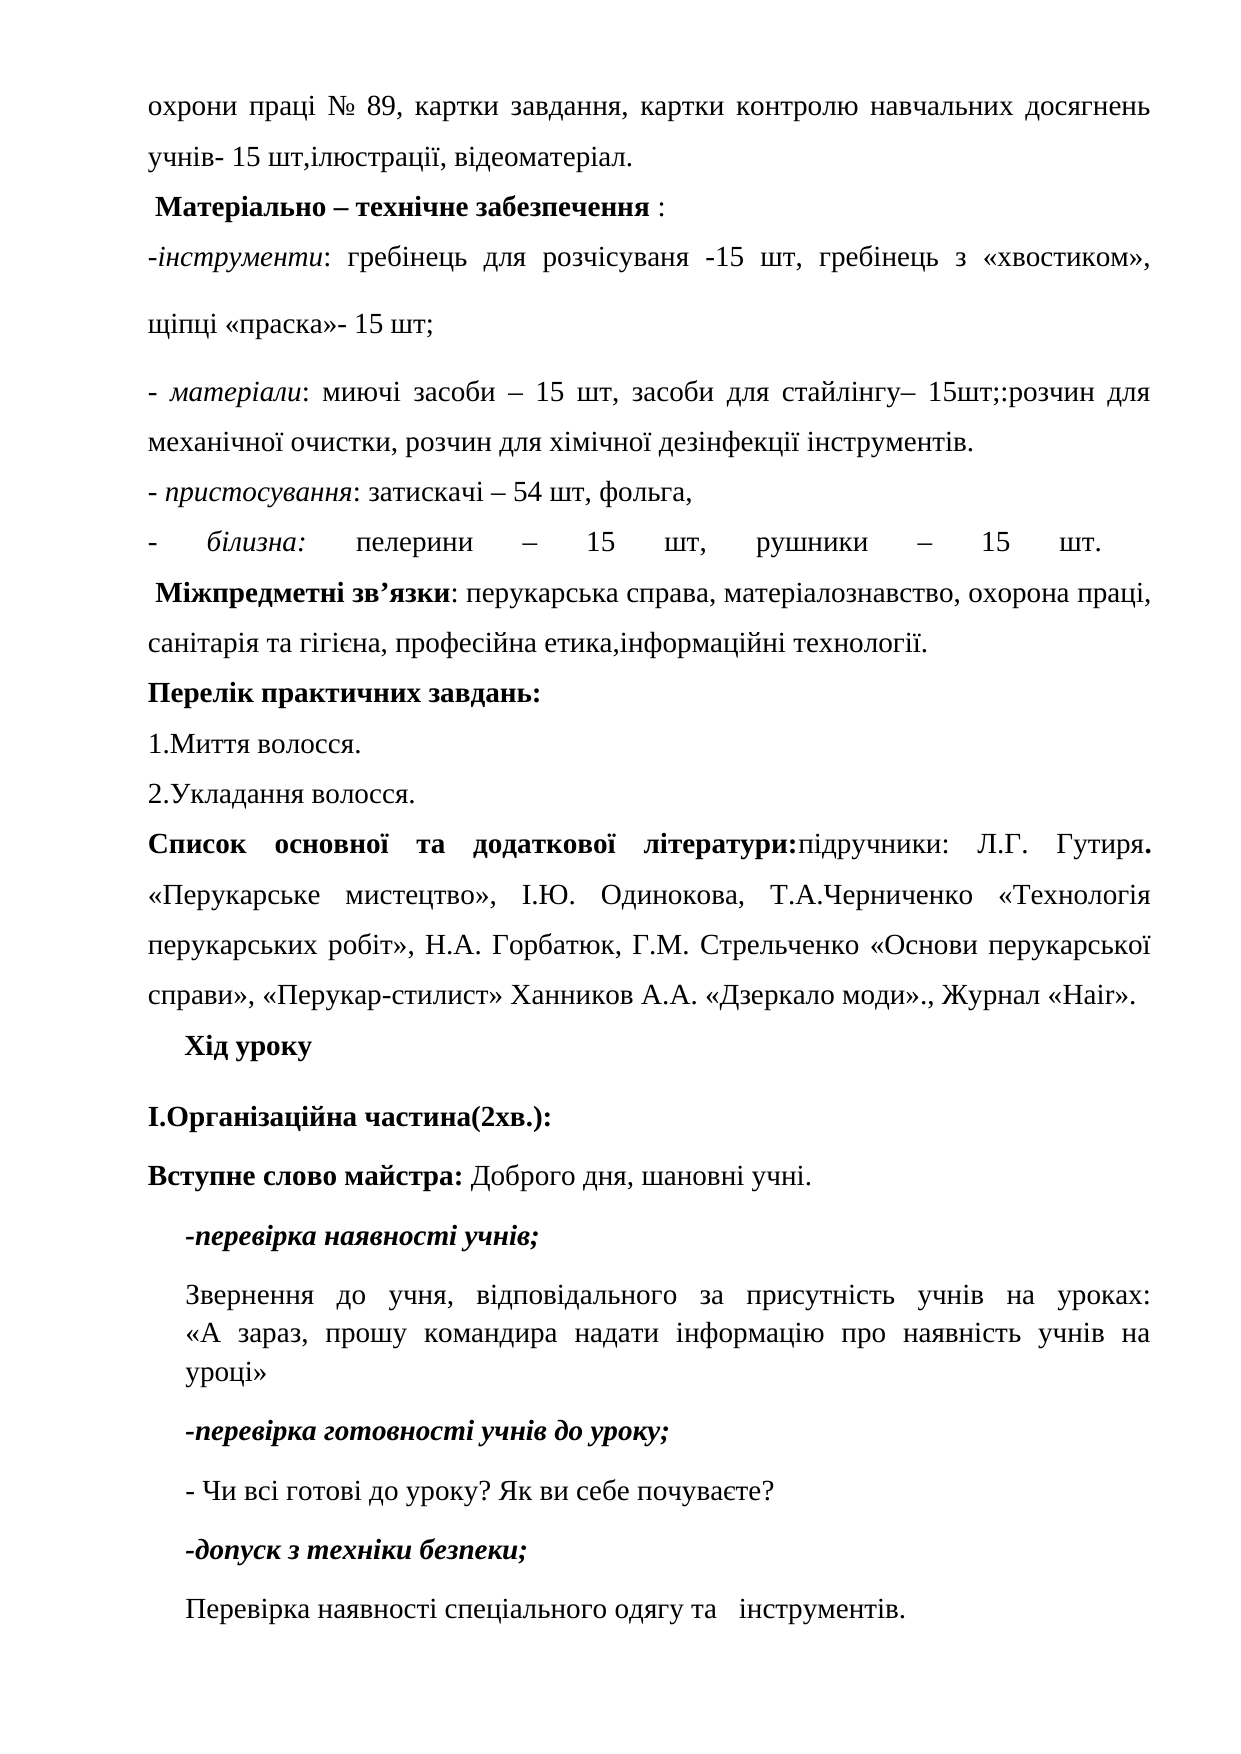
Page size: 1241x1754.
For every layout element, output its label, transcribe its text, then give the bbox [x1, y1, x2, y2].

text - матеріали: миючі засоби – 15 шт, засоби для стайлінгу– 15шт;:розчин для механічної очистки, розчин для хімічної дезінфекції інструментів. [148, 374, 1152, 457]
text Перелік практичних завдань: [148, 676, 1152, 709]
text Перевірка наявності спеціального одягу та інструментів. [185, 1592, 1152, 1625]
text 1.Миття волосся. [148, 726, 1152, 759]
text - білизна: пелерини – 15 шт, рушники – 15 шт. Міжпредметні зв’язки: перукарська справа, матеріалознавство, охорона праці, санітарія та гігієна, професійна етика,інформаційні технології. [148, 524, 1152, 659]
text Хід уроку [148, 1028, 1152, 1061]
text - пристосування: затискачі – 54 шт, фольга, [148, 474, 1152, 508]
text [148, 88, 1152, 172]
text -допуск з техніки безпеки; [185, 1532, 1152, 1566]
text Матеріально – технічне забезпечення : [148, 189, 1152, 223]
text 2.Укладання волосся. [148, 776, 1152, 810]
text І.Організаційна частина(2хв.): [148, 1099, 1152, 1132]
text - Чи всі готові до уроку? Як ви себе почуваєте? [185, 1473, 1152, 1506]
text -інструменти: гребінець для розчісуваня -15 шт, гребінець з «хвостиком», щіпці «праска»- 15 шт; [148, 239, 1152, 340]
text -перевірка наявності учнів; [185, 1218, 1152, 1251]
text Вступне слово майстра: Доброго дня, шановні учні. [148, 1158, 1152, 1192]
text -перевірка готовності учнів до уроку; [185, 1413, 1152, 1447]
text Звернення до учня, відповідального за присутність учнів на уроках: «А зараз, прошу командира надати інформацію про наявність учнів на уроці» [185, 1277, 1152, 1388]
text Список основної та додаткової літератури:підручники: Л.Г. Гутиря. «Перукарське мистецтво», І.Ю. Одинокова, Т.А.Черниченко «Технологія перукарських робіт», Н.А. Горбатюк, Г.М. Стрельченко «Основи перукарської справи», «Перукар-стилист» Ханников А.А. «Дзеркало моди»., Журнал «Hair». [148, 826, 1152, 1011]
